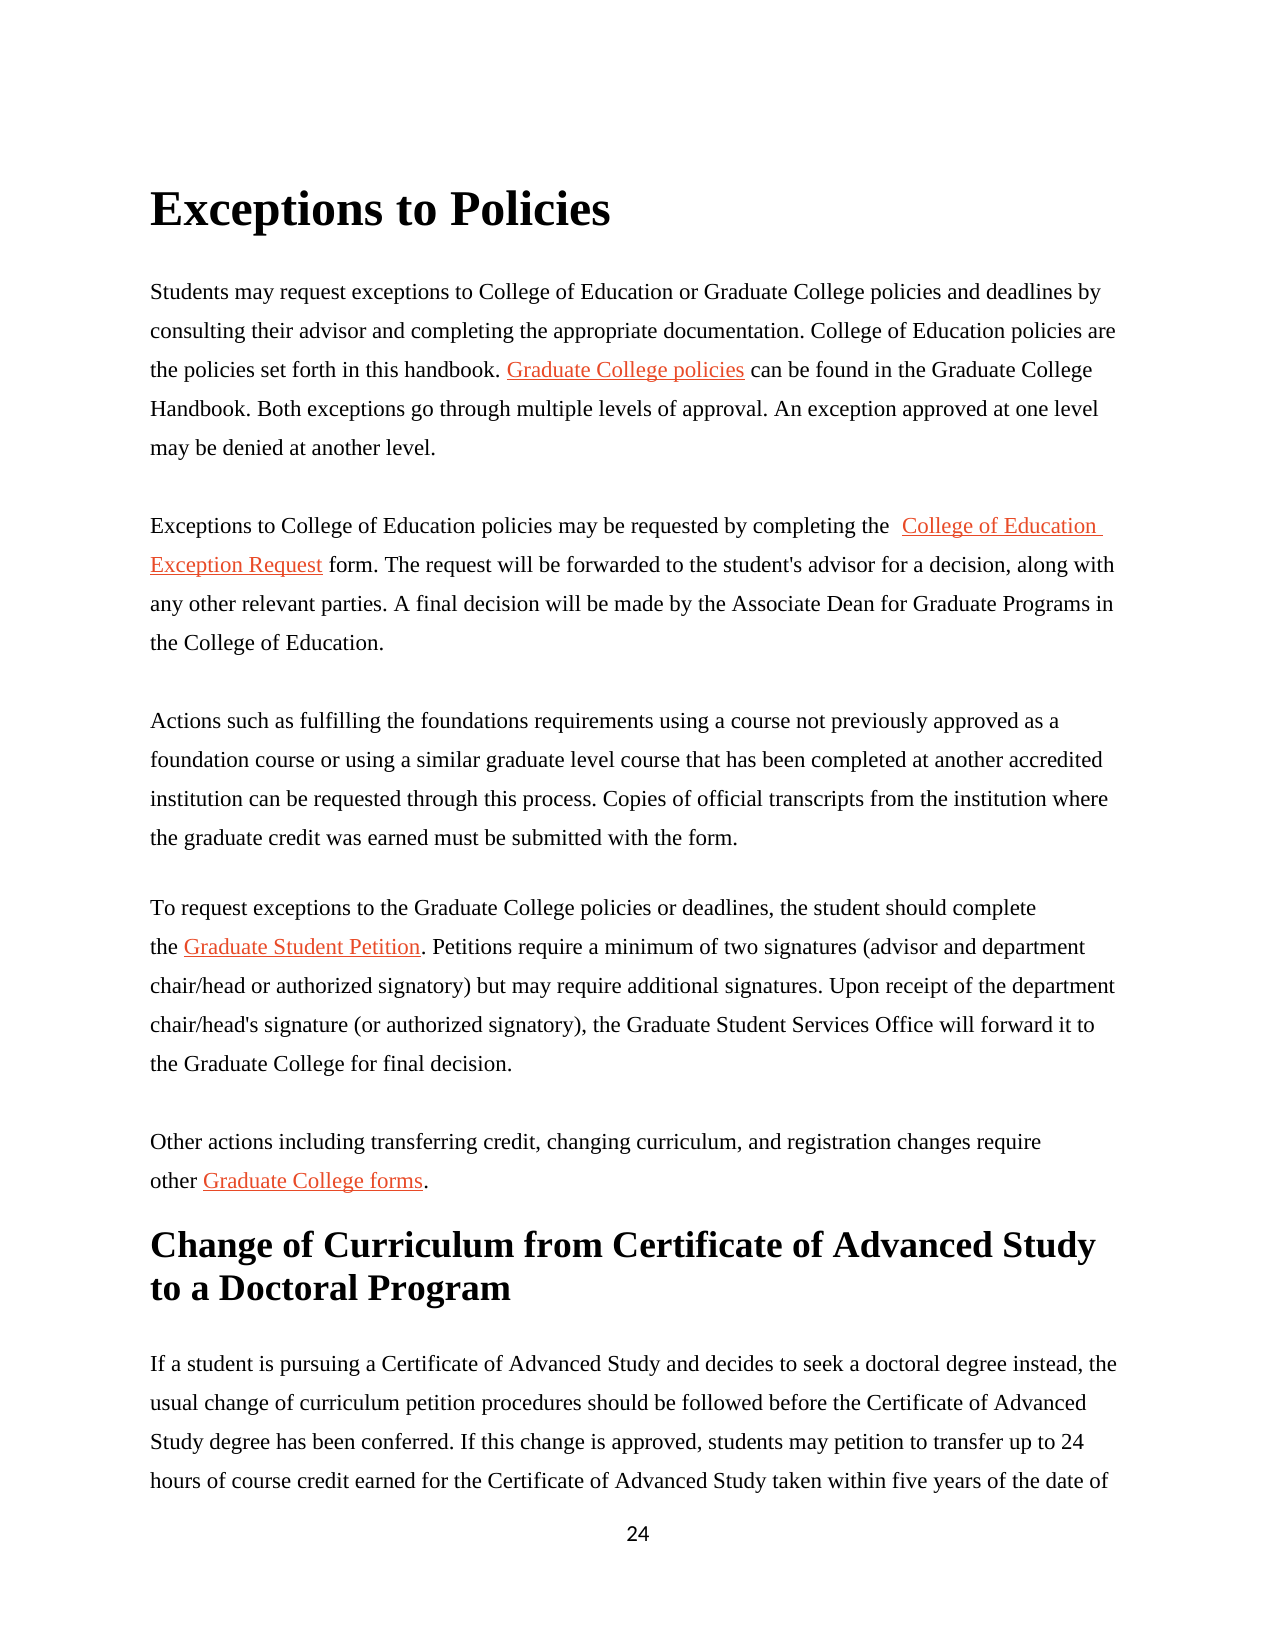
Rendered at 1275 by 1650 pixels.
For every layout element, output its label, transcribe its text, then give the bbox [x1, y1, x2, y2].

text Other actions including transferring credit, changing curriculum, and registration changes require other Graduate College forms. [150, 1115, 1125, 1193]
text Exceptions to College of Education policies may be requested by completing the College of Education Exception Request form. The request will be forwarded to the student's advisor for a decision, along with any other relevant parties. A final decision will be made by the Associate Dean for Graduate Programs in the College of Education. [150, 499, 1125, 655]
subtitle Exceptions to Policies [150, 179, 1125, 237]
text Actions such as fulfilling the foundations requirements using a course not previously approved as a foundation course or using a similar graduate level course that has been completed at another accredited institution can be requested through this process. Copies of official transcripts from the institution where the graduate credit was earned must be submitted with the form. [150, 694, 1125, 850]
text Students may request exceptions to College of Education or Graduate College policies and deadlines by consulting their advisor and completing the appropriate documentation. College of Education policies are the policies set forth in this handbook. Graduate College policies can be found in the Graduate College Handbook. Both exceptions go through multiple levels of approval. An exception approved at one level may be denied at another level. [150, 266, 1125, 461]
text To request exceptions to the Graduate College policies or deadlines, the student should complete the Graduate Student Petition. Petitions require a minimum of two signatures (advisor and department chair/head or authorized signatory) but may require additional signatures. Upon receipt of the department chair/head's signature (or authorized signatory), the Graduate Student Services Office will forward it to the Graduate College for final decision. [150, 881, 1125, 1076]
subtitle Change of Curriculum from Certificate of Advanced Study to a Doctoral Program [150, 1222, 1125, 1308]
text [150, 1338, 1125, 1493]
